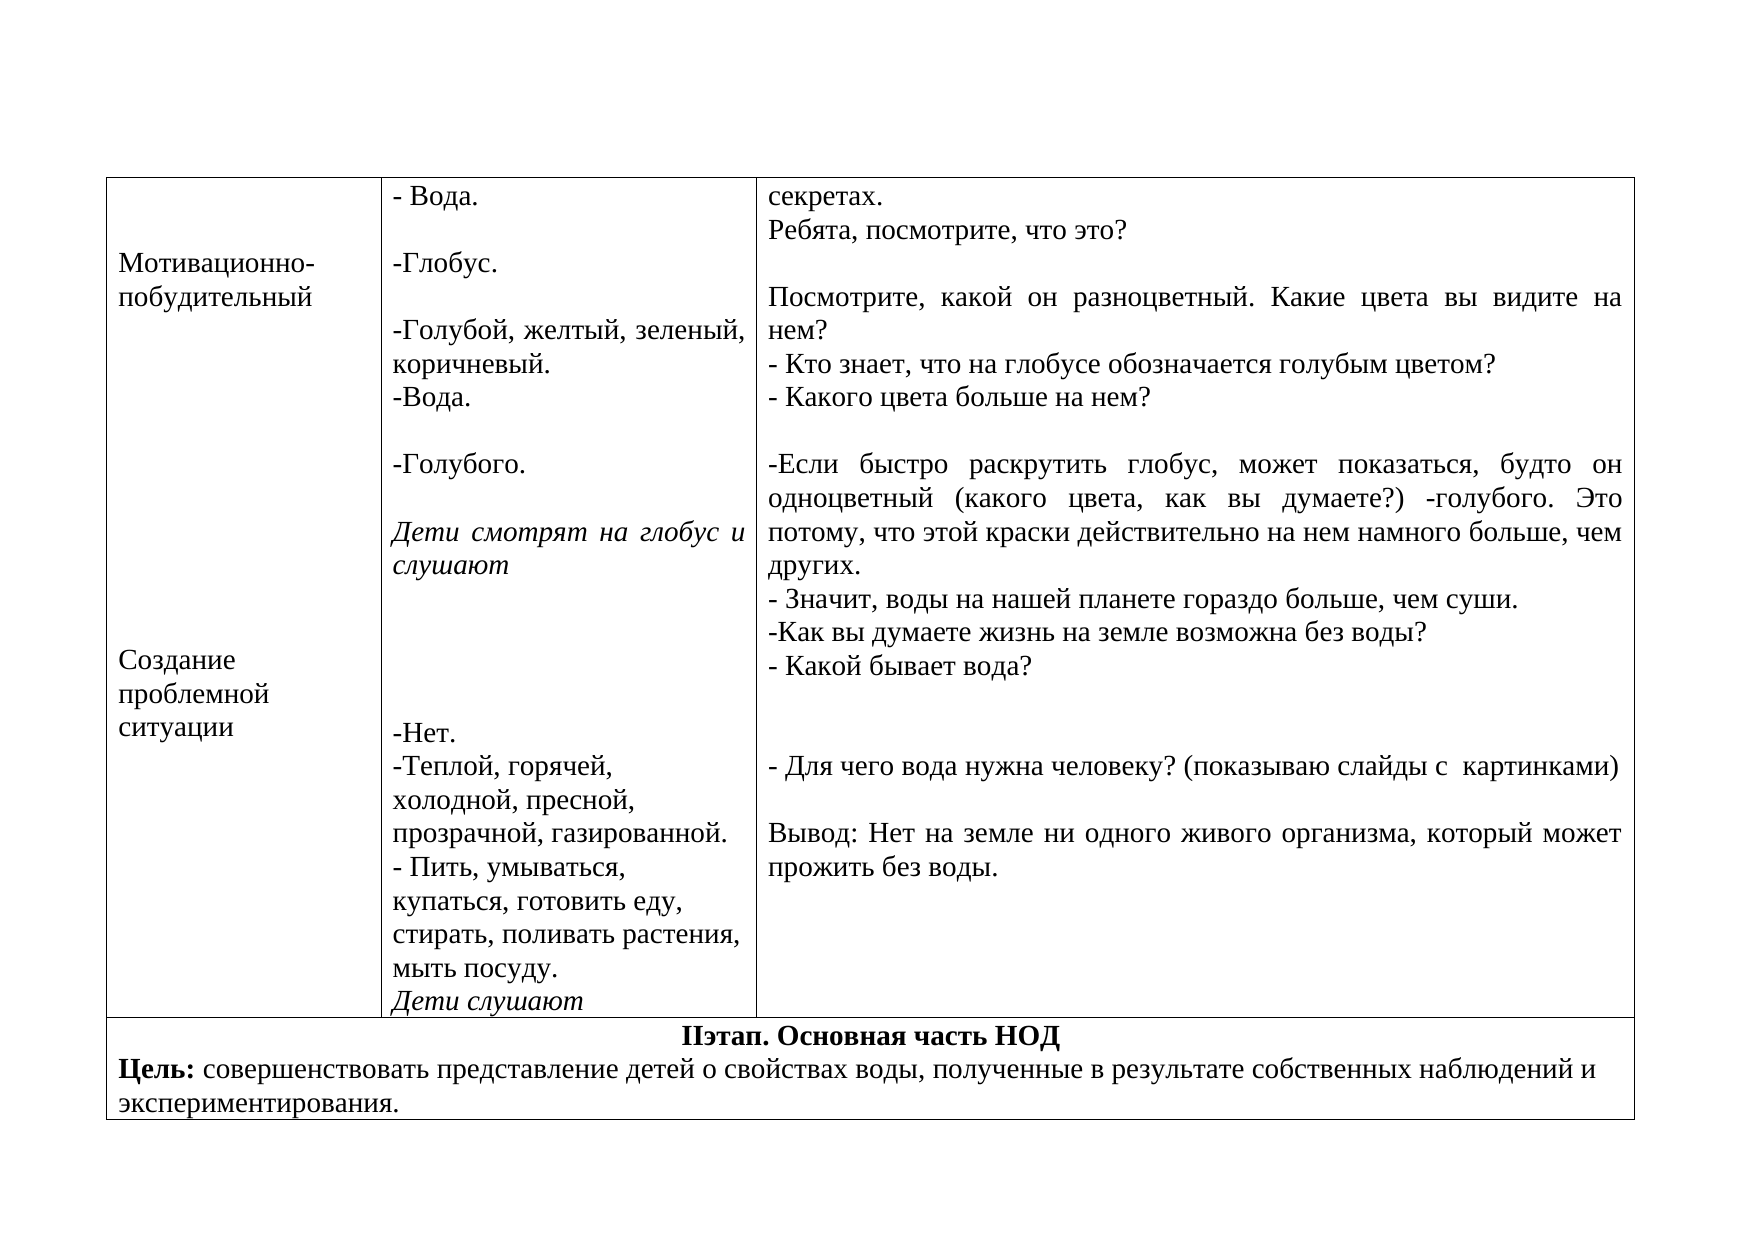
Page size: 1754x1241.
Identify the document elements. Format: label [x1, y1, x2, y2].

table_cell [107, 1018, 1634, 1118]
table_cell [107, 178, 381, 1017]
table_cell [757, 178, 1634, 1017]
table_cell [382, 178, 756, 1017]
